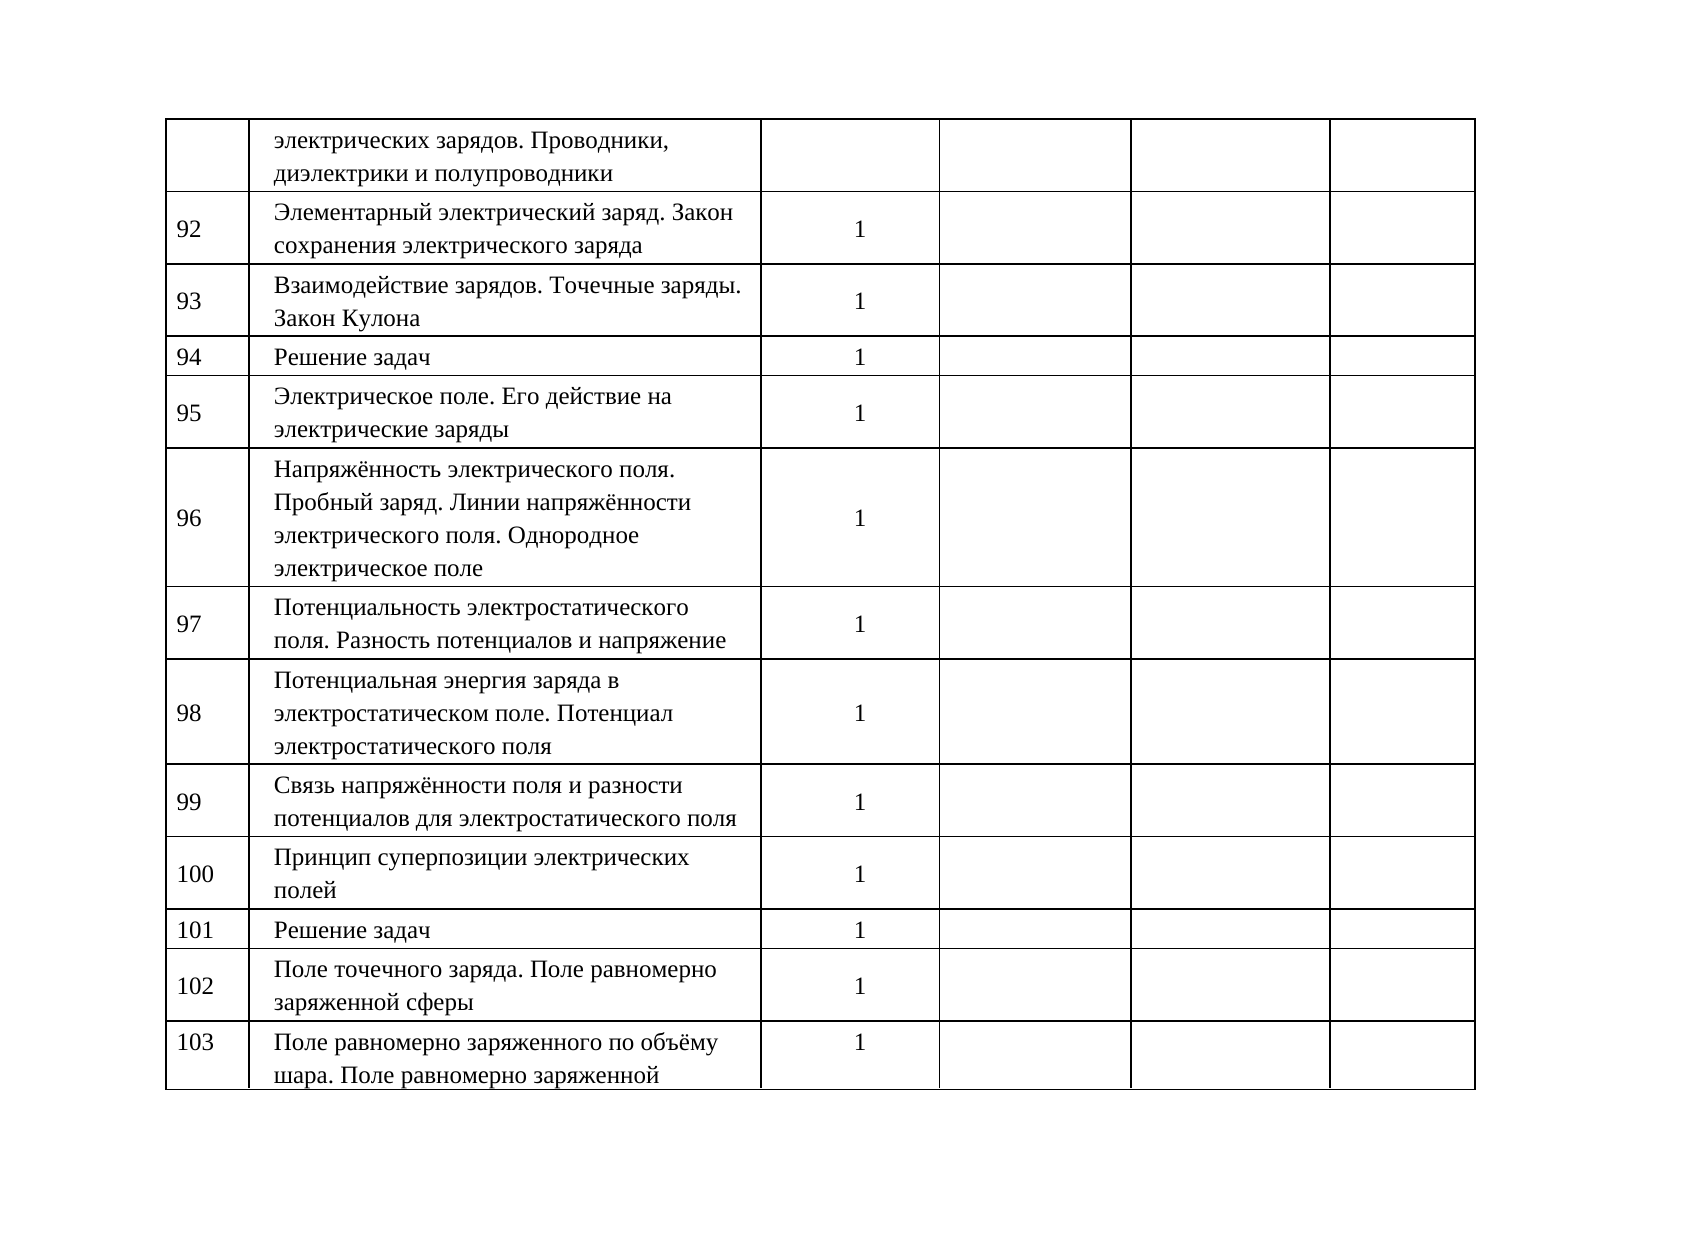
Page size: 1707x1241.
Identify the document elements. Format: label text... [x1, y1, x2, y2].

table_cell [1132, 949, 1329, 1020]
table_cell [1132, 376, 1329, 447]
table_cell [940, 765, 1130, 836]
table_cell [1331, 949, 1474, 1020]
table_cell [250, 1022, 760, 1088]
table_cell Поле точечного заряда. Поле равномерно заряженной сферы [250, 949, 760, 1020]
table_cell [1132, 449, 1329, 586]
table_cell [1331, 120, 1474, 191]
table_cell 95 [167, 376, 248, 447]
table_cell [1331, 837, 1474, 908]
table_cell 1 [762, 265, 939, 335]
table_cell [1132, 337, 1329, 375]
table_cell Электрическое поле. Его действие на электрические заряды [250, 376, 760, 447]
table_cell 1 [762, 587, 939, 658]
table_cell Решение задач [250, 910, 760, 947]
table_cell [1132, 1022, 1329, 1088]
table_cell 91 [167, 120, 248, 191]
table_cell [1132, 120, 1329, 191]
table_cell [250, 120, 760, 191]
table_cell [1331, 376, 1474, 447]
table_cell 103 [167, 1022, 248, 1088]
table_cell 1 [762, 376, 939, 447]
table_cell [1331, 660, 1474, 763]
table_cell 1 [762, 192, 939, 263]
table_cell 102 [167, 949, 248, 1020]
table_cell [940, 265, 1130, 335]
table_cell [1331, 1022, 1474, 1088]
table_cell [940, 449, 1130, 586]
table_cell [1132, 192, 1329, 263]
table_cell 97 [167, 587, 248, 658]
table_cell [1331, 449, 1474, 586]
table_cell 98 [167, 660, 248, 763]
table_cell 1 [762, 837, 939, 908]
table_cell 1 [762, 337, 939, 375]
table_cell Решение задач [250, 337, 760, 375]
table_cell [940, 1022, 1130, 1088]
table_cell 1 [762, 765, 939, 836]
table_cell 1 [762, 910, 939, 947]
table_cell 1 [762, 660, 939, 763]
table_cell [1132, 265, 1329, 335]
table_cell 1 [762, 1022, 939, 1088]
table_cell [1331, 765, 1474, 836]
table_cell 96 [167, 449, 248, 586]
table_cell 101 [167, 910, 248, 947]
table_cell Взаимодействие зарядов. Точечные заряды. Закон Кулона [250, 265, 760, 335]
table_cell [1132, 765, 1329, 836]
table_cell [940, 376, 1130, 447]
table_cell [940, 587, 1130, 658]
table_cell 1 [762, 120, 939, 191]
table_cell [1331, 910, 1474, 947]
table_cell [940, 660, 1130, 763]
table_cell Принцип суперпозиции электрических полей [250, 837, 760, 908]
table_cell [1132, 910, 1329, 947]
table_cell [1331, 192, 1474, 263]
table_cell 1 [762, 449, 939, 586]
table_cell [940, 120, 1130, 191]
table_cell 92 [167, 192, 248, 263]
table_cell [1331, 337, 1474, 375]
table_cell Связь напряжённости поля и разности потенциалов для электростатического поля [250, 765, 760, 836]
table_cell Потенциальность электростатического поля. Разность потенциалов и напряжение [250, 587, 760, 658]
table_cell [1132, 837, 1329, 908]
table_cell [1331, 265, 1474, 335]
table_cell [1132, 587, 1329, 658]
table_cell [940, 337, 1130, 375]
table_cell [940, 949, 1130, 1020]
table_cell [1132, 660, 1329, 763]
table_cell [940, 192, 1130, 263]
table_cell [1331, 587, 1474, 658]
table_cell Напряжённость электрического поля. Пробный заряд. Линии напряжённости электрического поля. Однородное электрическое поле [250, 449, 760, 586]
table_cell [940, 837, 1130, 908]
table_cell Элементарный электрический заряд. Закон сохранения электрического заряда [250, 192, 760, 263]
table_cell 99 [167, 765, 248, 836]
table_cell 1 [762, 949, 939, 1020]
table_cell Потенциальная энергия заряда в электростатическом поле. Потенциал электростатического поля [250, 660, 760, 763]
table_cell 94 [167, 337, 248, 375]
table_cell [940, 910, 1130, 947]
table_cell 93 [167, 265, 248, 335]
table_cell 100 [167, 837, 248, 908]
